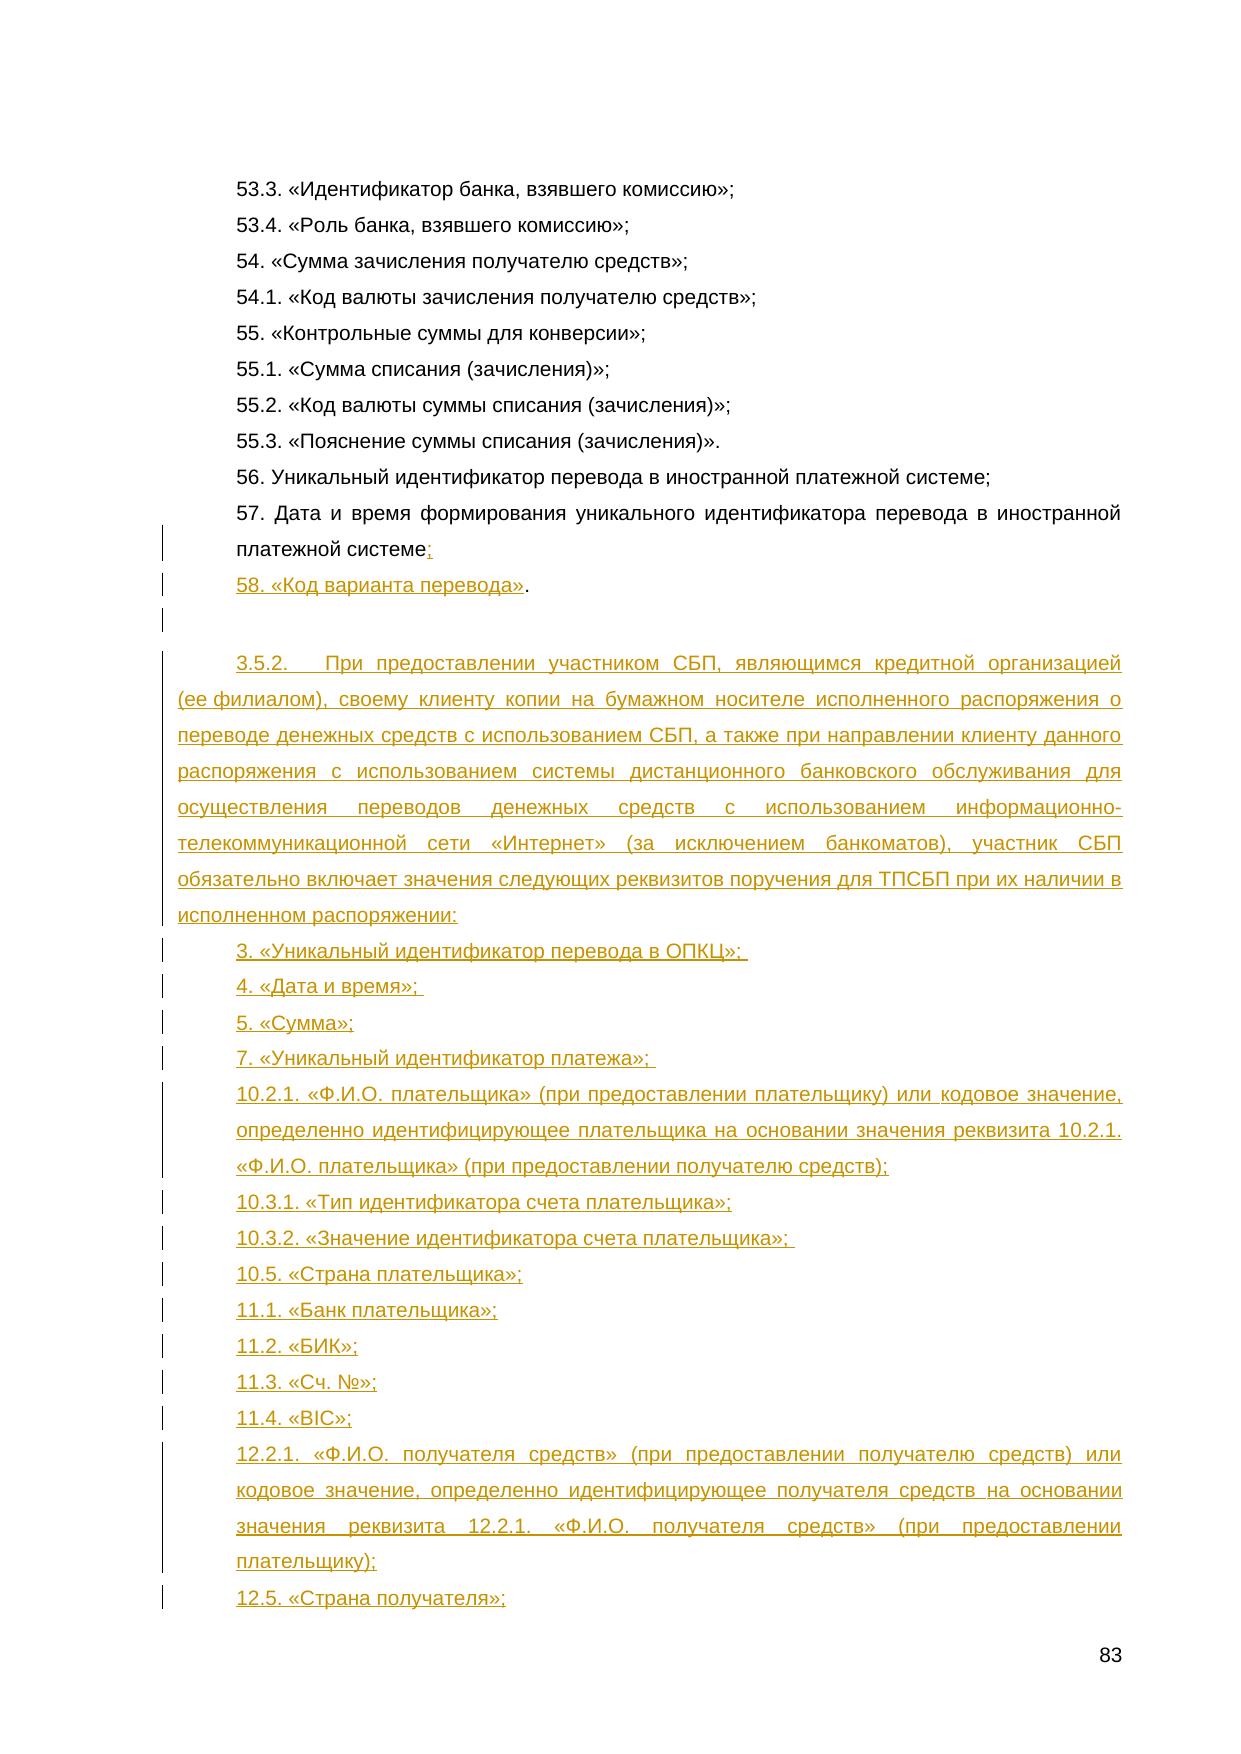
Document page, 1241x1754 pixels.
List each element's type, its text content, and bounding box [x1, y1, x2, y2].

text 55.2. «Код валюты суммы списания (зачисления)»; [177, 393, 1122, 417]
text 54. «Сумма зачисления получателю средств»; [177, 249, 1122, 273]
text 53.3. «Идентификатор банка, взявшего комиссию»; [177, 177, 1122, 201]
text 55.3. «Пояснение суммы списания (зачисления)». [177, 429, 1122, 453]
text 56. Уникальный идентификатор перевода в иностранной платежной системе; [177, 465, 1122, 489]
text 55. «Контрольные суммы для конверсии»; [177, 321, 1122, 345]
text 57. Дата и время формирования уникального идентификатора перевода в иностранной платежной системе [236, 501, 1122, 561]
text 53.4. «Роль банка, взявшего комиссию»; [177, 213, 1122, 237]
text . [236, 572, 1122, 596]
text 55.1. «Сумма списания (зачисления)»; [177, 357, 1122, 381]
text 54.1. «Код валюты зачисления получателю средств»; [177, 285, 1122, 309]
